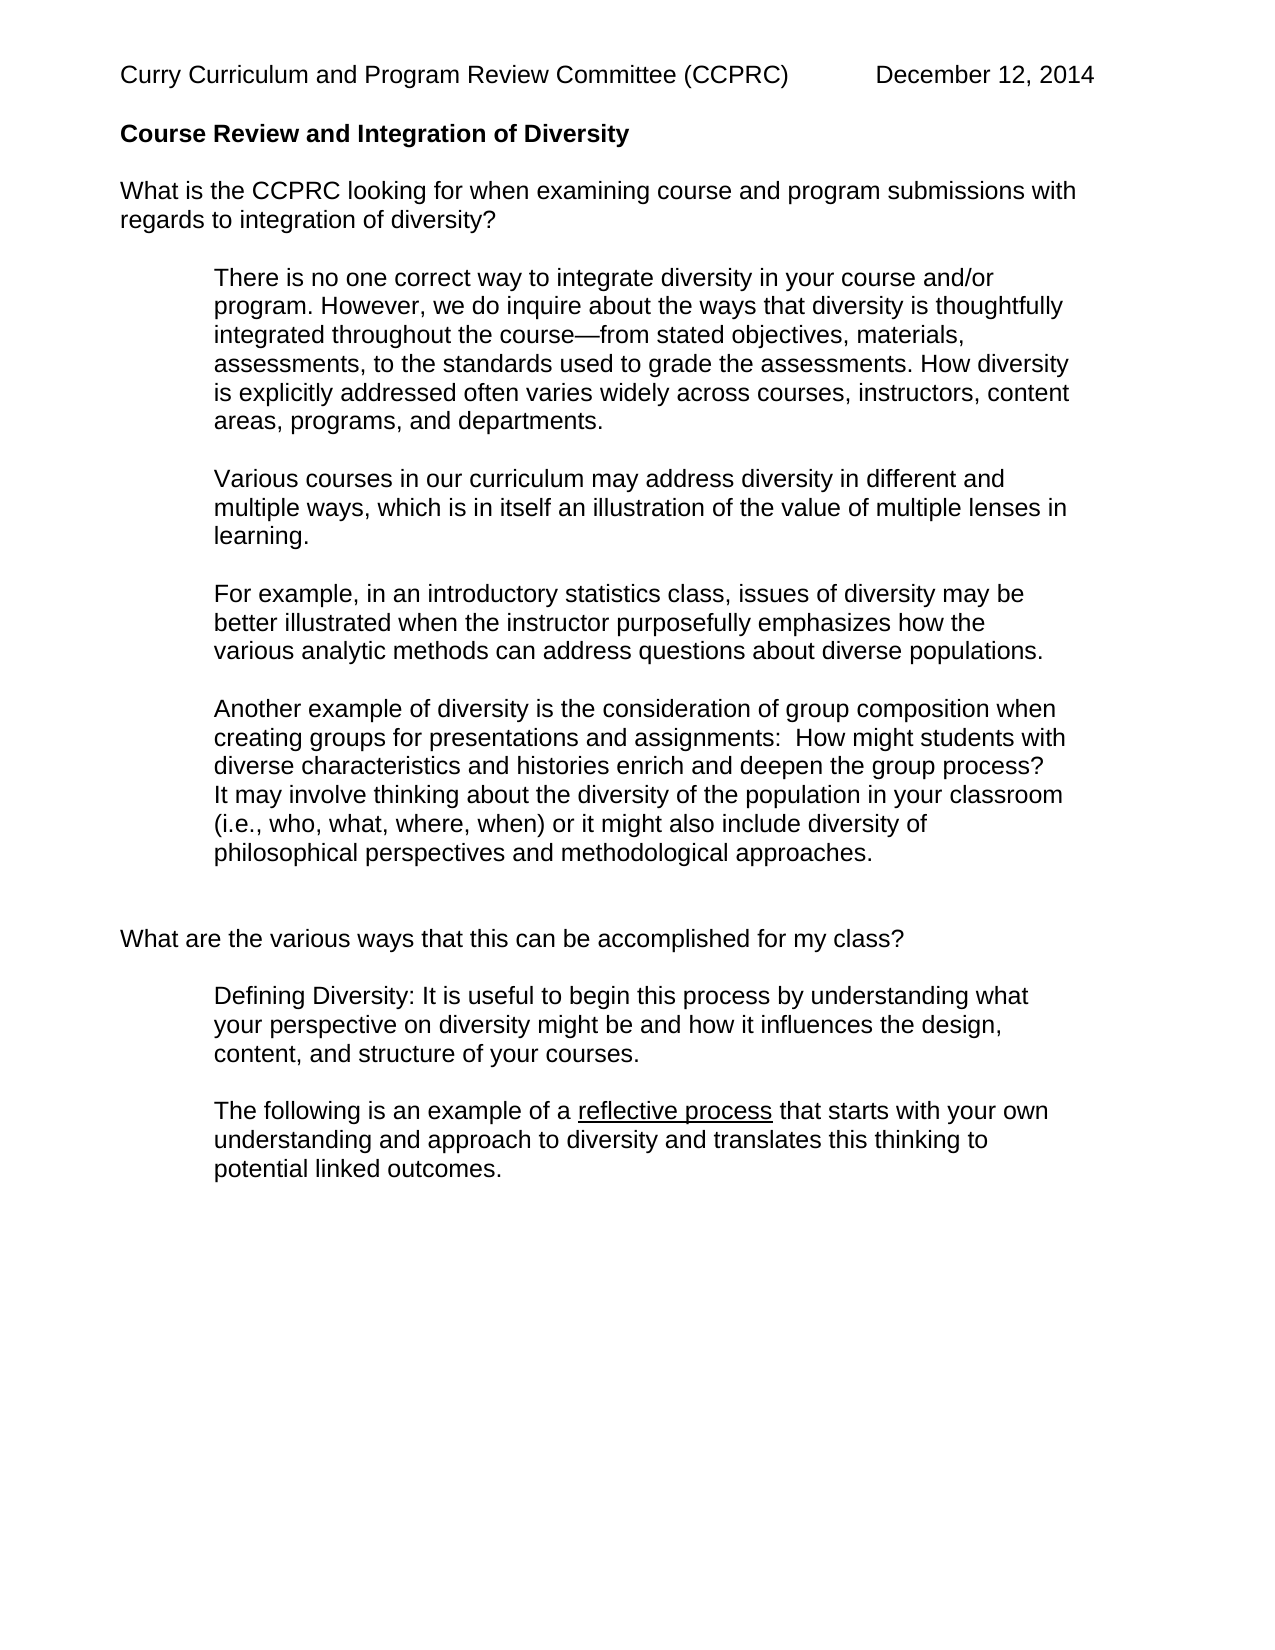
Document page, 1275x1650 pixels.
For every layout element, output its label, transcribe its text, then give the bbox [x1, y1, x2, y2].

text For example, in an introductory statistics class, issues of diversity may be better illustrated when the instructor purposefully emphasizes how the various analytic methods can address questions about diverse populations. [214, 579, 1071, 665]
text Course Review and Integration of Diversity [120, 119, 1155, 147]
text Defining Diversity: It is useful to begin this process by understanding what your perspective on diversity might be and how it influences the design, content, and structure of your courses. [214, 981, 1071, 1067]
text What is the CCPRC looking for when examining course and program submissions with regards to integration of diversity? [120, 176, 1155, 234]
text Various courses in our curriculum may address diversity in different and multiple ways, which is in itself an illustration of the value of multiple lenses in learning. [214, 464, 1071, 550]
text There is no one correct way to integrate diversity in your course and/or program. However, we do inquire about the ways that diversity is thoughtfully integrated throughout the course—from stated objectives, materials, assessments, to the standards used to grade the assessments. How diversity is explicitly addressed often varies widely across courses, instructors, content areas, programs, and departments. [214, 262, 1071, 435]
text What are the various ways that this can be accomplished for my class? [120, 924, 1155, 952]
text The following is an example of a reflective process that starts with your own understanding and approach to diversity and translates this thinking to potential linked outcomes. [214, 1096, 1061, 1182]
text Another example of diversity is the consideration of group composition when creating groups for presentations and assignments: How might students with diverse characteristics and histories enrich and deepen the group process? It may involve thinking about the diversity of the population in your classroom (i.e., who, what, where, when) or it might also include diversity of philosophical perspectives and methodological approaches. [214, 694, 1071, 866]
